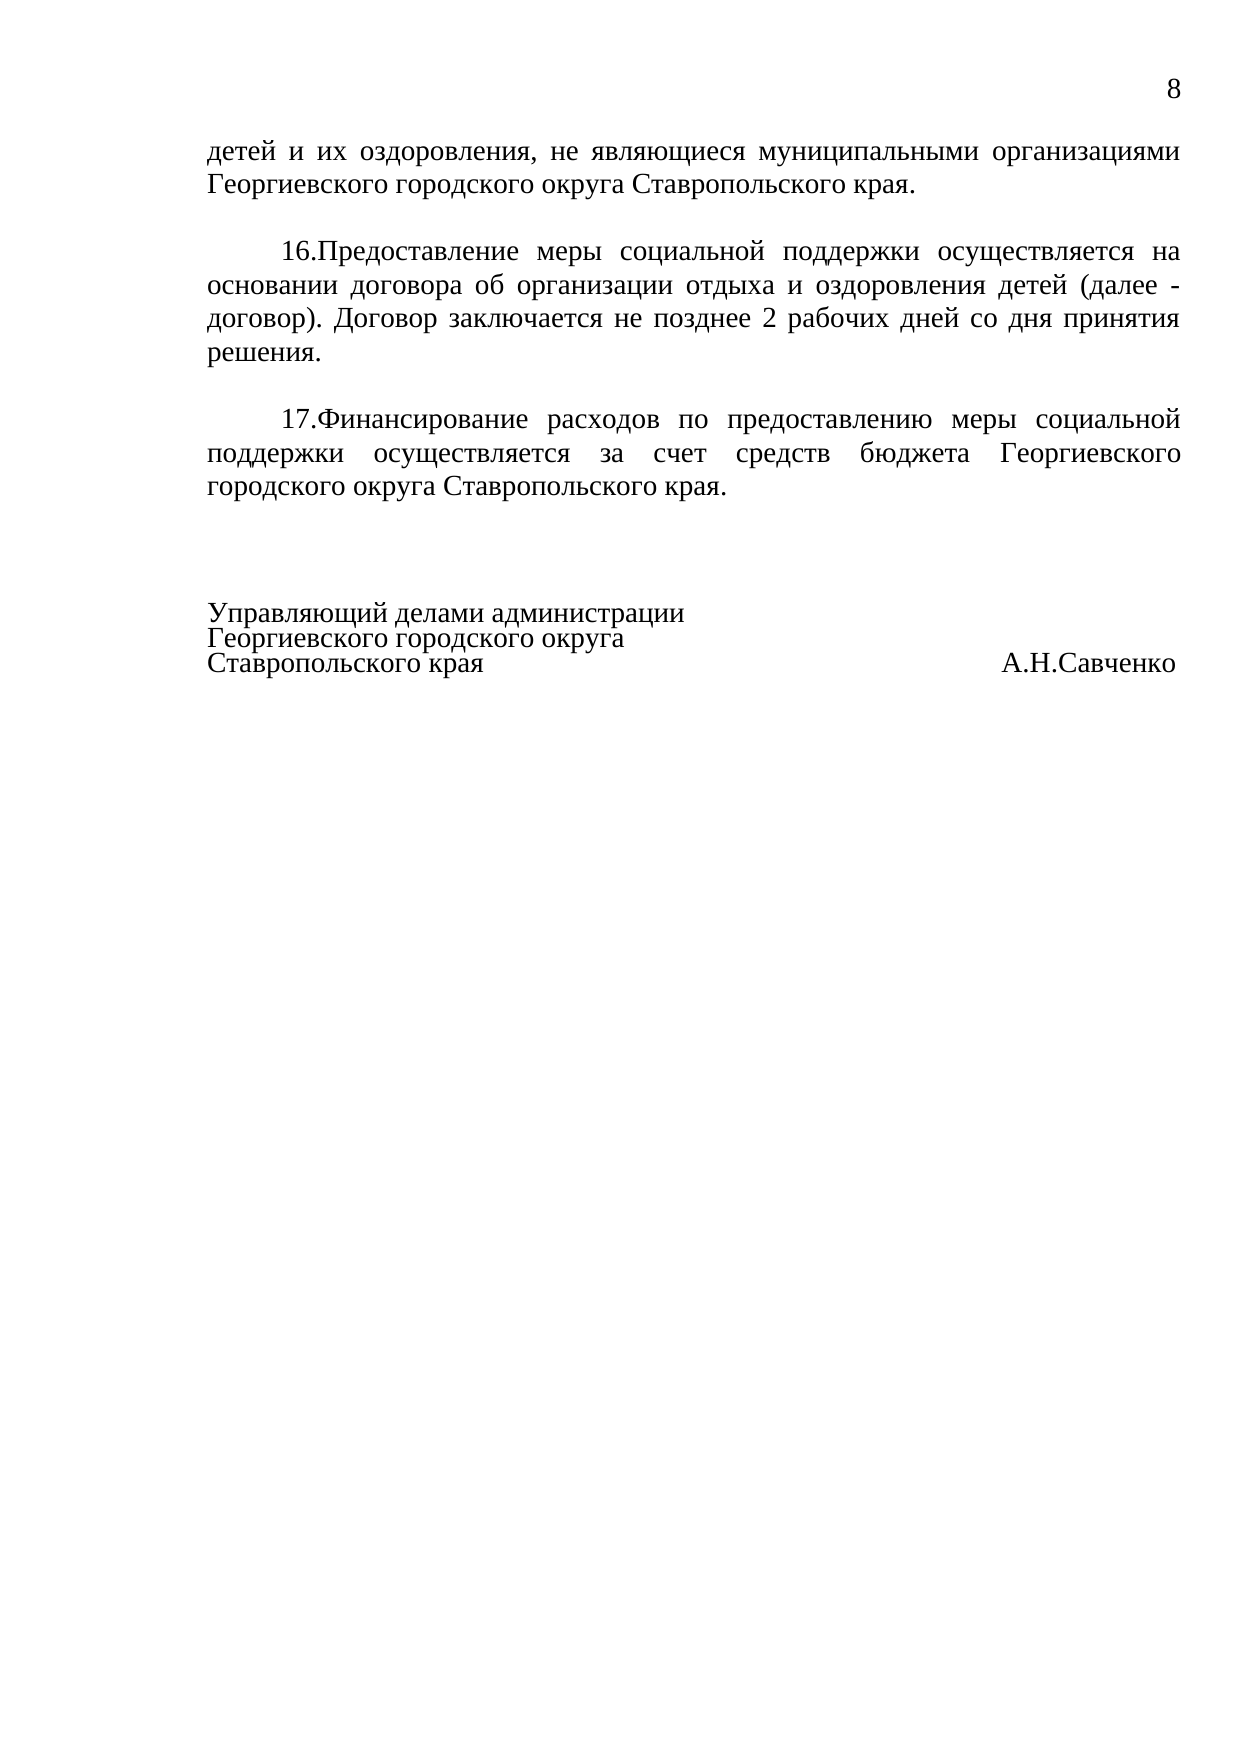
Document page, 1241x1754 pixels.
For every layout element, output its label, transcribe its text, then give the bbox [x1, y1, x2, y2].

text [207, 133, 1181, 200]
text Ставропольского края А.Н.Савченко [207, 652, 1181, 677]
text 16.Предоставление меры социальной поддержки осуществляется на основании договора об организации отдыха и оздоровления детей (далее - договор). Договор заключается не позднее 2 рабочих дней со дня принятия решения. [207, 233, 1181, 368]
text 17.Финансирование расходов по предоставлению меры социальной поддержки осуществляется за счет средств бюджета Георгиевского городского округа Ставропольского края. [207, 401, 1181, 502]
text Георгиевского городского округа [207, 627, 1181, 652]
text Управляющий делами администрации [207, 602, 1181, 627]
